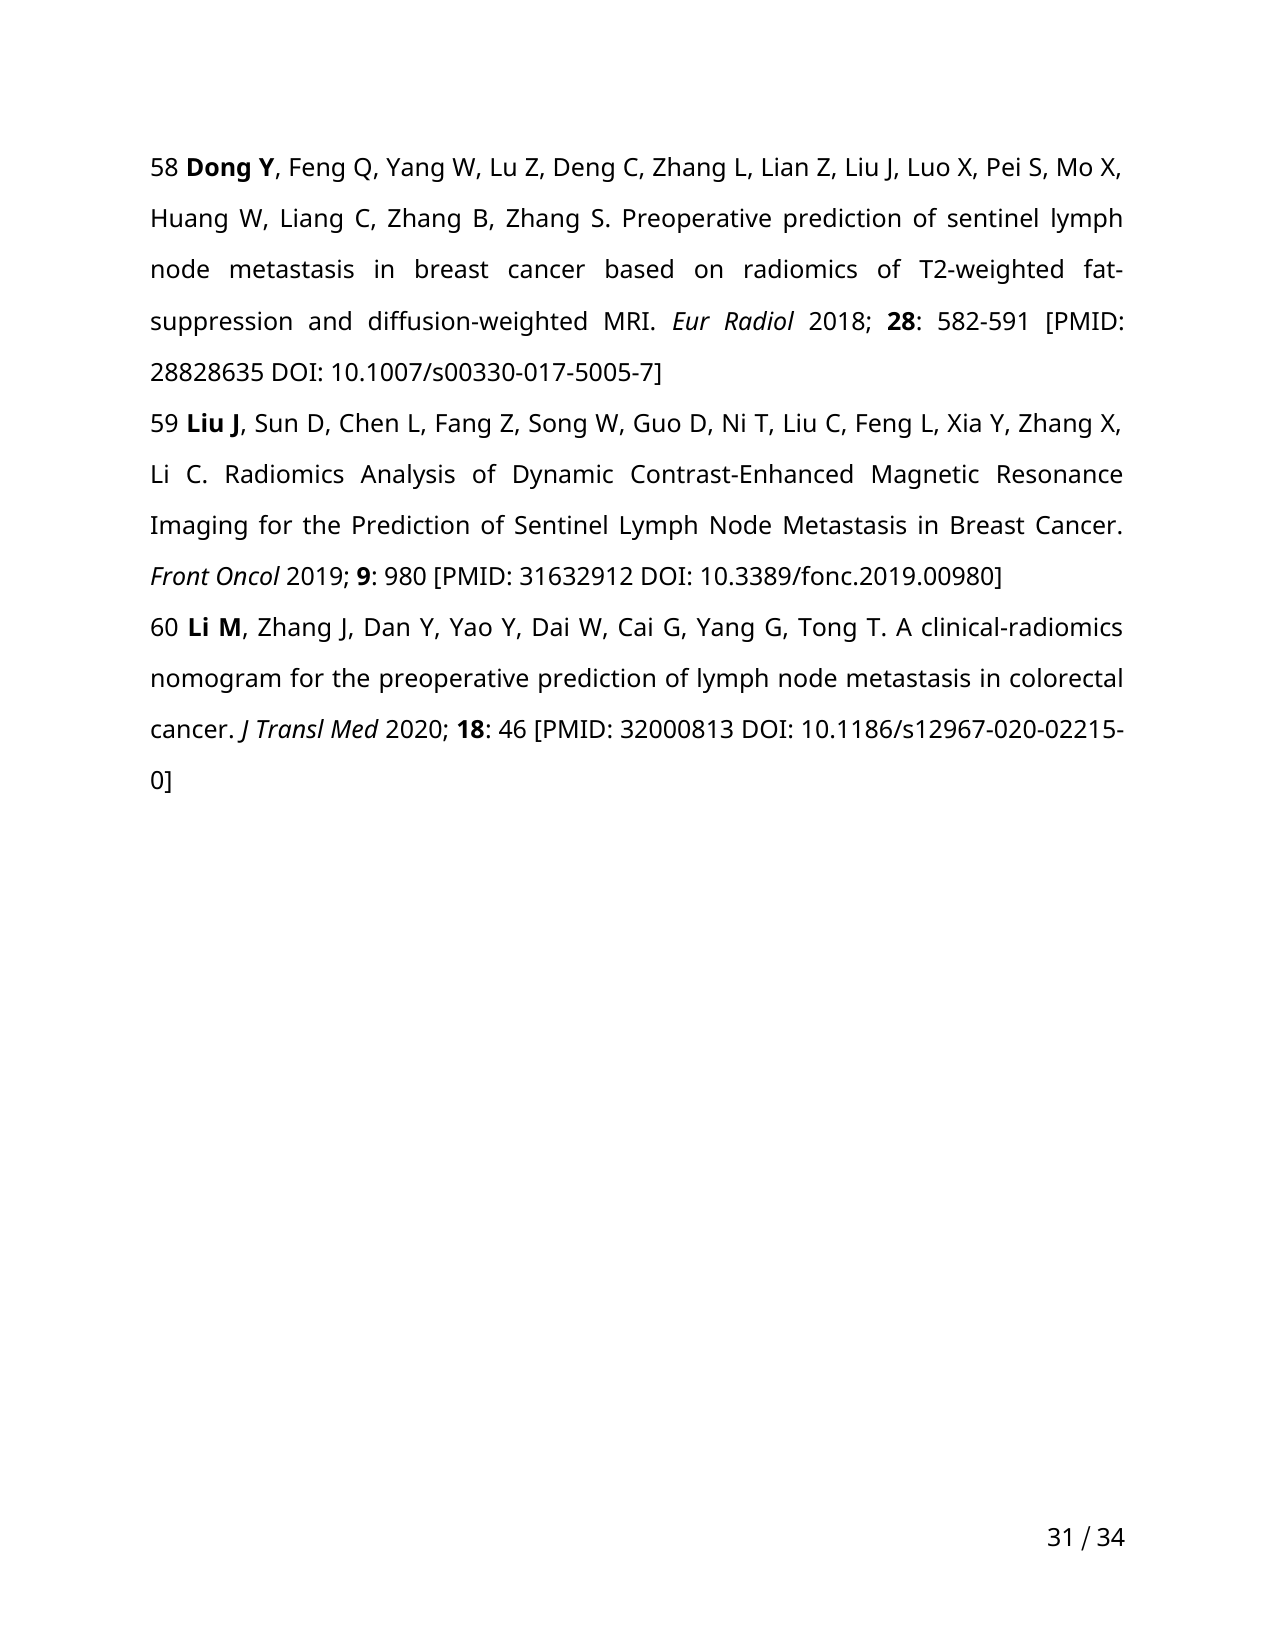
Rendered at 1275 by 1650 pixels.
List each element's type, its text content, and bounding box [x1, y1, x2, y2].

text 60 Li M, Zhang J, Dan Y, Yao Y, Dai W, Cai G, Yang G, Tong T. A clinical-radiomics nomogram for the preoperative prediction of lymph node metastasis in colorectal cancer. J Transl Med 2020; 18: 46 [PMID: 32000813 DOI: 10.1186/s12967-020-02215-0] [150, 609, 1125, 797]
text 58 Dong Y, Feng Q, Yang W, Lu Z, Deng C, Zhang L, Lian Z, Liu J, Luo X, Pei S, Mo X, Huang W, Liang C, Zhang B, Zhang S. Preoperative prediction of sentinel lymph node metastasis in breast cancer based on radiomics of T2-weighted fat-suppression and diffusion-weighted MRI. Eur Radiol 2018; 28: 582-591 [PMID: 28828635 DOI: 10.1007/s00330-017-5005-7] [150, 150, 1125, 388]
text 59 Liu J, Sun D, Chen L, Fang Z, Song W, Guo D, Ni T, Liu C, Feng L, Xia Y, Zhang X, Li C. Radiomics Analysis of Dynamic Contrast-Enhanced Magnetic Resonance Imaging for the Prediction of Sentinel Lymph Node Metastasis in Breast Cancer. Front Oncol 2019; 9: 980 [PMID: 31632912 DOI: 10.3389/fonc.2019.00980] [150, 405, 1125, 592]
